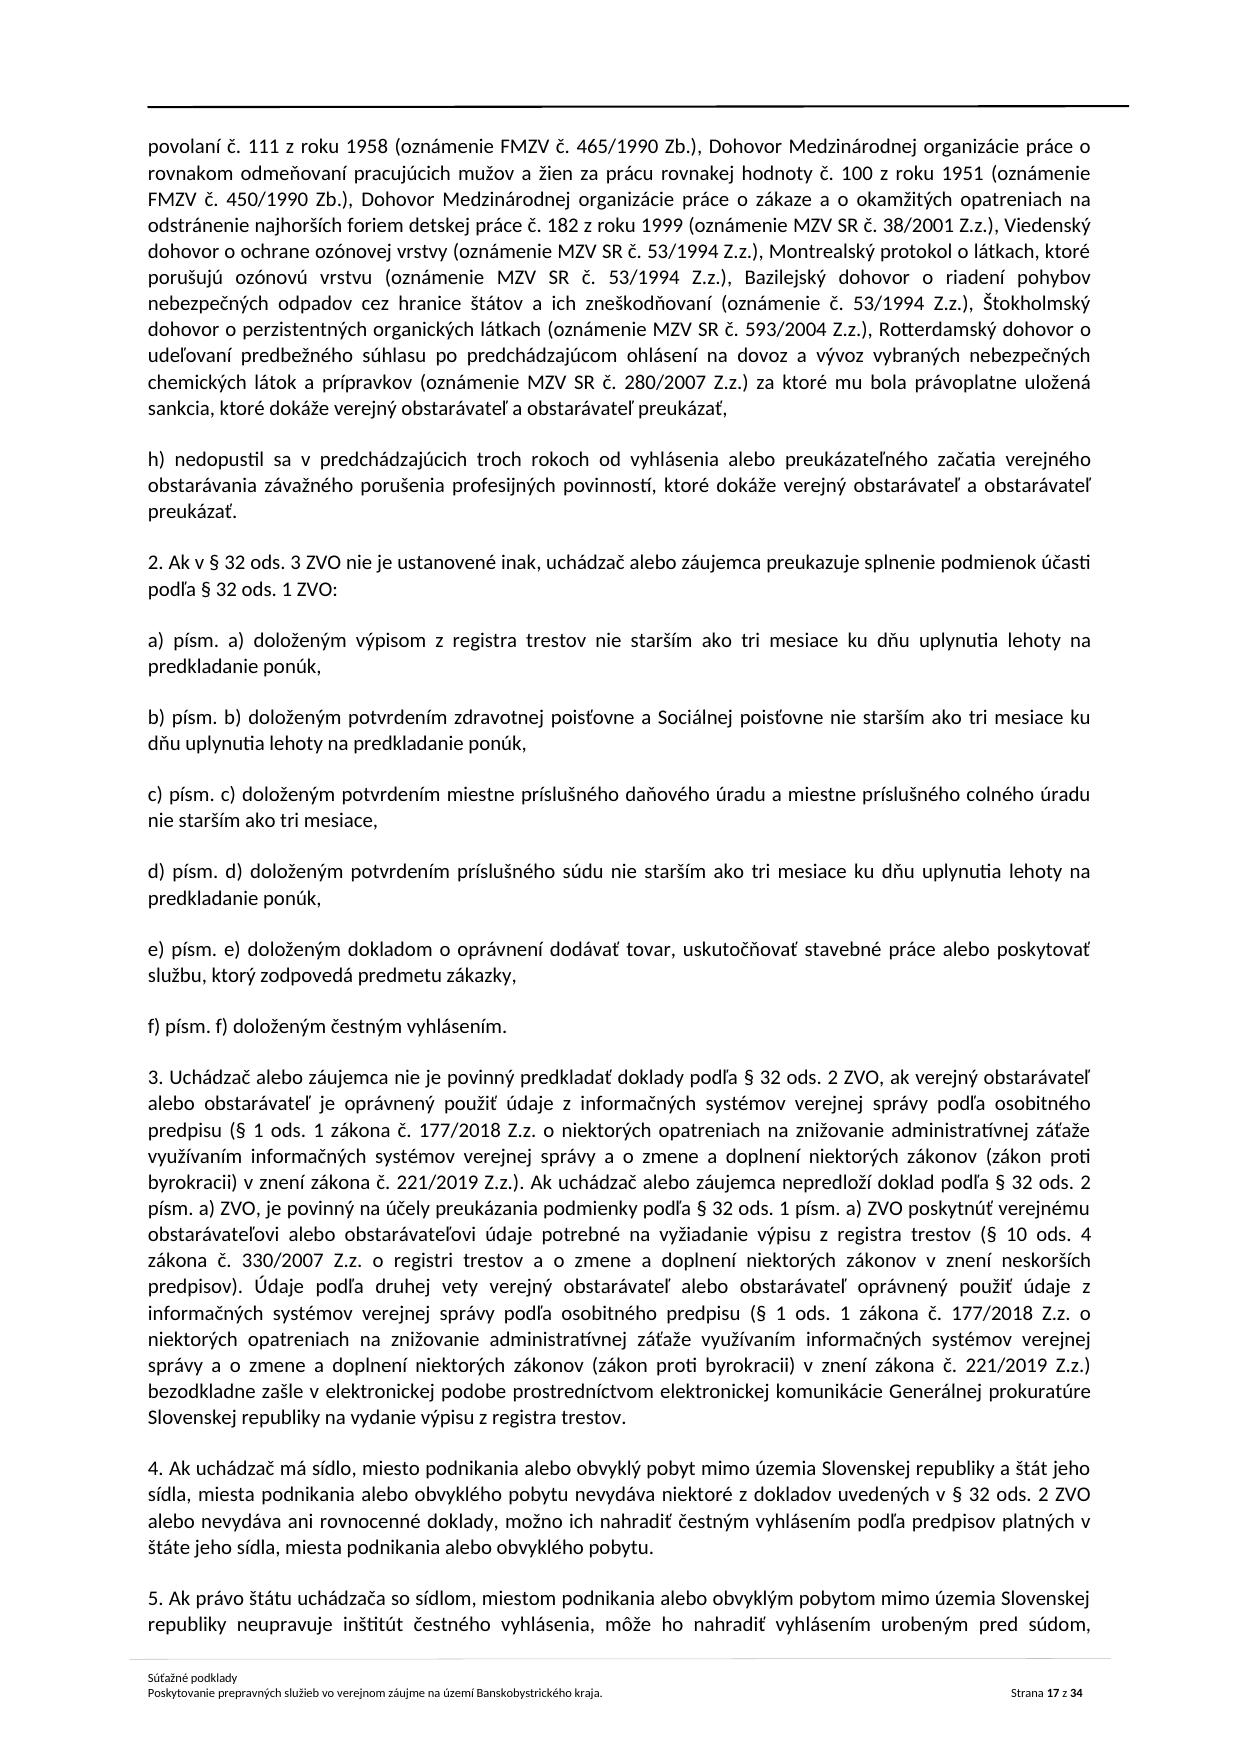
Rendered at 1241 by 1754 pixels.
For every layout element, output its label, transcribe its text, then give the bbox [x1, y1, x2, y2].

text d) písm. d) doloženým potvrdením príslušného súdu nie starším ako tri mesiace ku dňu uplynutia lehoty na predkladanie ponúk, [148, 858, 1092, 910]
text c) písm. c) doloženým potvrdením miestne príslušného daňového úradu a miestne príslušného colného úradu nie starším ako tri mesiace, [148, 781, 1092, 833]
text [148, 133, 1092, 421]
text 2. Ak v § 32 ods. 3 ZVO nie je ustanovené inak, uchádzač alebo záujemca preukazuje splnenie podmienok účasti podľa § 32 ods. 1 ZVO: [148, 549, 1092, 601]
text f) písm. f) doloženým čestným vyhlásením. [148, 1013, 1092, 1039]
text 4. Ak uchádzač má sídlo, miesto podnikania alebo obvyklý pobyt mimo územia Slovenskej republiky a štát jeho sídla, miesta podnikania alebo obvyklého pobytu nevydáva niektoré z dokladov uvedených v § 32 ods. 2 ZVO alebo nevydáva ani rovnocenné doklady, možno ich nahradiť čestným vyhlásením podľa predpisov platných v štáte jeho sídla, miesta podnikania alebo obvyklého pobytu. [148, 1455, 1092, 1559]
text h) nedopustil sa v predchádzajúcich troch rokoch od vyhlásenia alebo preukázateľného začatia verejného obstarávania závažného porušenia profesijných povinností, ktoré dokáže verejný obstarávateľ a obstarávateľ preukázať. [148, 446, 1092, 524]
text b) písm. b) doloženým potvrdením zdravotnej poisťovne a Sociálnej poisťovne nie starším ako tri mesiace ku dňu uplynutia lehoty na predkladanie ponúk, [148, 703, 1092, 756]
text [148, 1584, 1092, 1637]
text e) písm. e) doloženým dokladom o oprávnení dodávať tovar, uskutočňovať stavebné práce alebo poskytovať službu, ktorý zodpovedá predmetu zákazky, [148, 935, 1092, 988]
text a) písm. a) doloženým výpisom z registra trestov nie starším ako tri mesiace ku dňu uplynutia lehoty na predkladanie ponúk, [148, 626, 1092, 678]
text 3. Uchádzač alebo záujemca nie je povinný predkladať doklady podľa § 32 ods. 2 ZVO, ak verejný obstarávateľ alebo obstarávateľ je oprávnený použiť údaje z informačných systémov verejnej správy podľa osobitného predpisu (§ 1 ods. 1 zákona č. 177/2018 Z.z. o niektorých opatreniach na znižovanie administratívnej záťaže využívaním informačných systémov verejnej správy a o zmene a doplnení niektorých zákonov (zákon proti byrokracii) v znení zákona č. 221/2019 Z.z.). Ak uchádzač alebo záujemca nepredloží doklad podľa § 32 ods. 2 písm. a) ZVO, je povinný na účely preukázania podmienky podľa § 32 ods. 1 písm. a) ZVO poskytnúť verejnému obstarávateľovi alebo obstarávateľovi údaje potrebné na vyžiadanie výpisu z registra trestov (§ 10 ods. 4 zákona č. 330/2007 Z.z. o registri trestov a o zmene a doplnení niektorých zákonov v znení neskorších predpisov). Údaje podľa druhej vety verejný obstarávateľ alebo obstarávateľ oprávnený použiť údaje z informačných systémov verejnej správy podľa osobitného predpisu (§ 1 ods. 1 zákona č. 177/2018 Z.z. o niektorých opatreniach na znižovanie administratívnej záťaže využívaním informačných systémov verejnej správy a o zmene a doplnení niektorých zákonov (zákon proti byrokracii) v znení zákona č. 221/2019 Z.z.) bezodkladne zašle v elektronickej podobe prostredníctvom elektronickej komunikácie Generálnej prokuratúre Slovenskej republiky na vydanie výpisu z registra trestov. [148, 1064, 1092, 1430]
